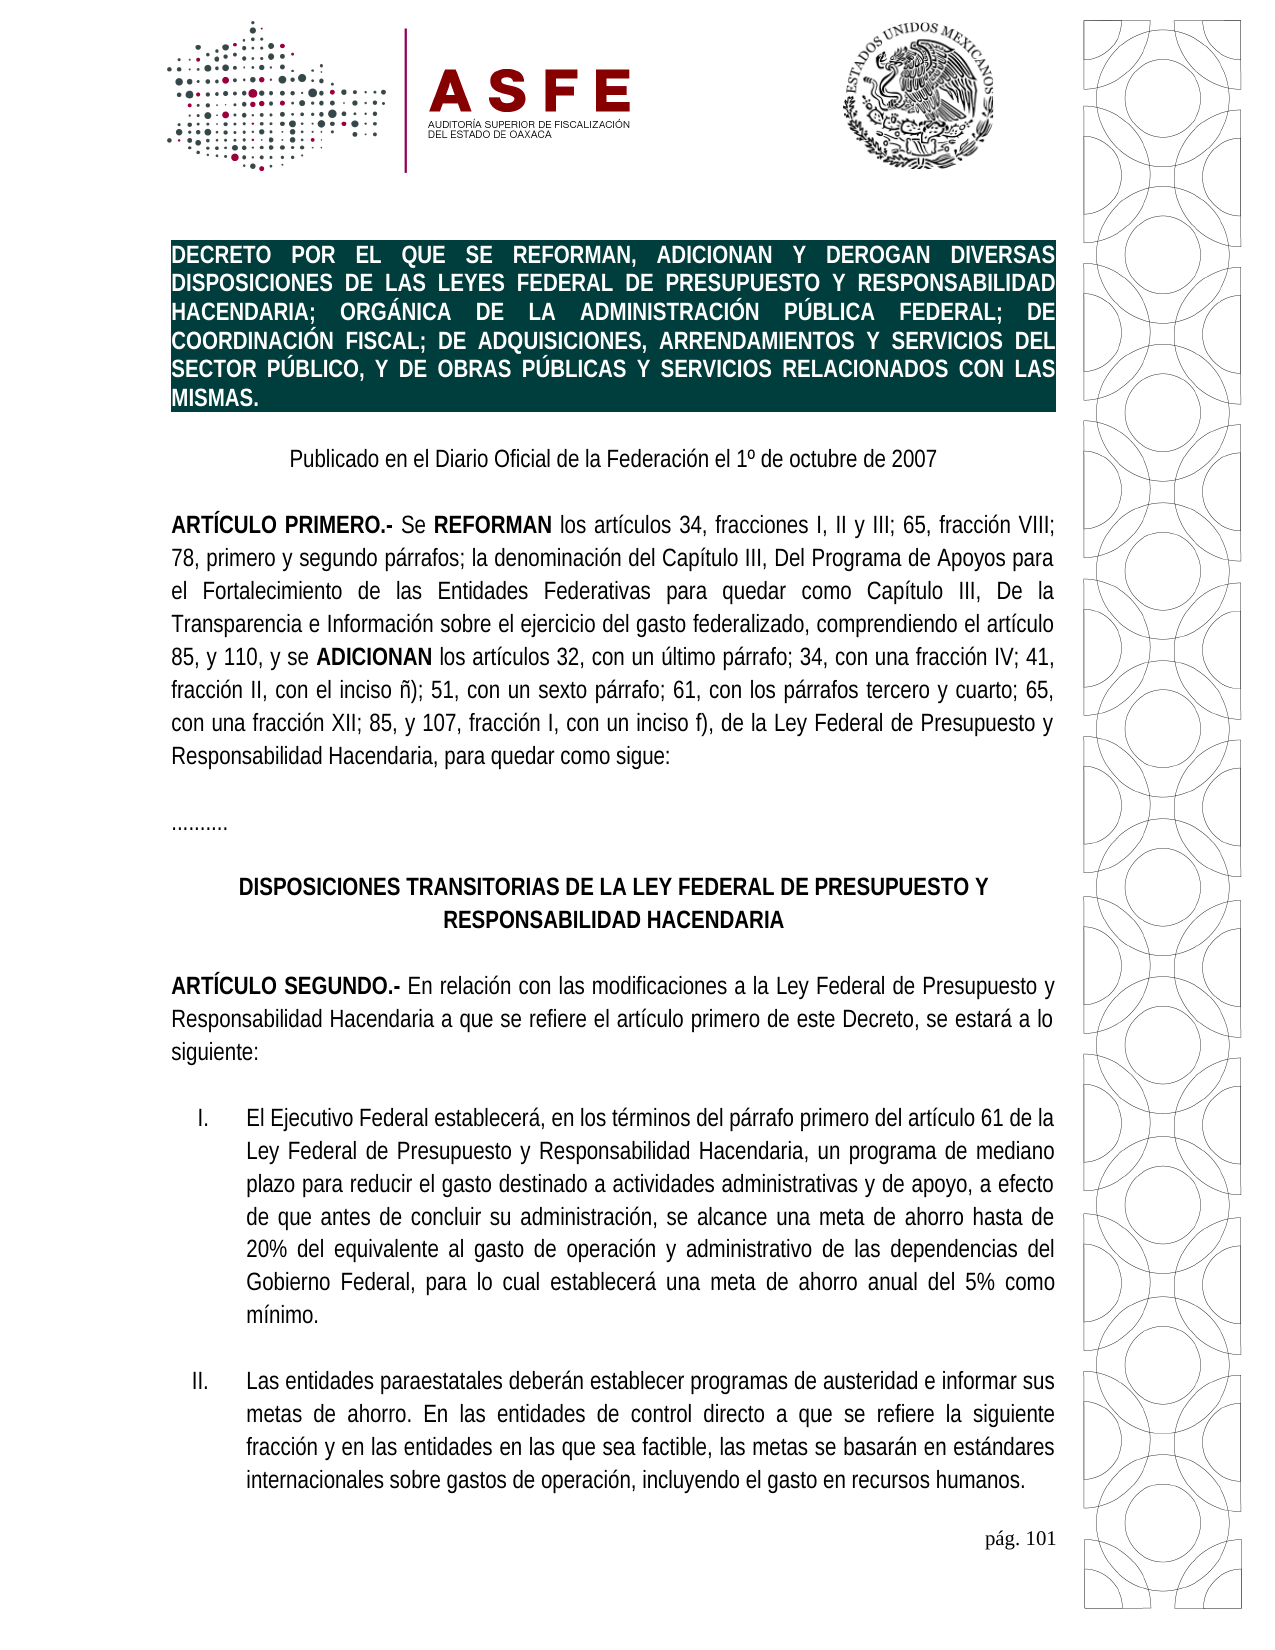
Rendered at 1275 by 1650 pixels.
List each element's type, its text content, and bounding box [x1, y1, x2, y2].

text ARTÍCULO PRIMERO.- Se REFORMAN los artículos 34, fracciones I, II y III; 65, fracción VIII; 78, primero y segundo párrafos; la denominación del Capítulo III, Del Programa de Apoyos para el Fortalecimiento de las Entidades Federativas para quedar como Capítulo III, De la Transparencia e Información sobre el ejercicio del gasto federalizado, comprendiendo el artículo 85, y 110, y se ADICIONAN los artículos 32, con un último párrafo; 34, con una fracción IV; 41, fracción II, con el inciso ñ); 51, con un sexto párrafo; 61, con los párrafos tercero y cuarto; 65, con una fracción XII; 85, y 107, fracción I, con un inciso f), de la Ley Federal de Presupuesto y Responsabilidad Hacendaria, para quedar como sigue: [171, 510, 1056, 769]
text Publicado en el Diario Oficial de la Federación el 1º de octubre de 2007 [171, 444, 1056, 473]
list Las entidades paraestatales deberán establecer programas de austeridad e informar sus metas de ahorro. En las entidades de control directo a que se refiere la siguiente fracción y en las entidades en las que sea factible, las metas se basarán en estándares internacionales sobre gastos de operación, incluyendo el gasto en recursos humanos. [209, 1366, 1056, 1493]
text DECRETO POR EL QUE SE REFORMAN, ADICIONAN Y DEROGAN DIVERSAS DISPOSICIONES DE LAS LEYES FEDERAL DE PRESUPUESTO Y RESPONSABILIDAD HACENDARIA; ORGÁNICA DE LA ADMINISTRACIÓN PÚBLICA FEDERAL; DE COORDINACIÓN FISCAL; DE ADQUISICIONES, ARRENDAMIENTOS Y SERVICIOS DEL SECTOR PÚBLICO, Y DE OBRAS PÚBLICAS Y SERVICIOS RELACIONADOS CON LAS MISMAS. [171, 240, 1056, 412]
picture [167, 20, 1275, 1650]
list El Ejecutivo Federal establecerá, en los términos del párrafo primero del artículo 61 de la Ley Federal de Presupuesto y Responsabilidad Hacendaria, un programa de mediano plazo para reducir el gasto destinado a actividades administrativas y de apoyo, a efecto de que antes de concluir su administración, se alcance una meta de ahorro hasta de 20% del equivalente al gasto de operación y administrativo de las dependencias del Gobierno Federal, para lo cual establecerá una meta de ahorro anual del 5% como mínimo. [209, 1103, 1056, 1329]
text DISPOSICIONES TRANSITORIAS DE LA LEY FEDERAL DE PRESUPUESTO Y RESPONSABILIDAD HACENDARIA [171, 872, 1056, 934]
text ARTÍCULO SEGUNDO.- En relación con las modificaciones a la Ley Federal de Presupuesto y Responsabilidad Hacendaria a que se refiere el artículo primero de este Decreto, se estará a lo siguiente: [171, 971, 1056, 1066]
text .......... [171, 807, 1056, 835]
